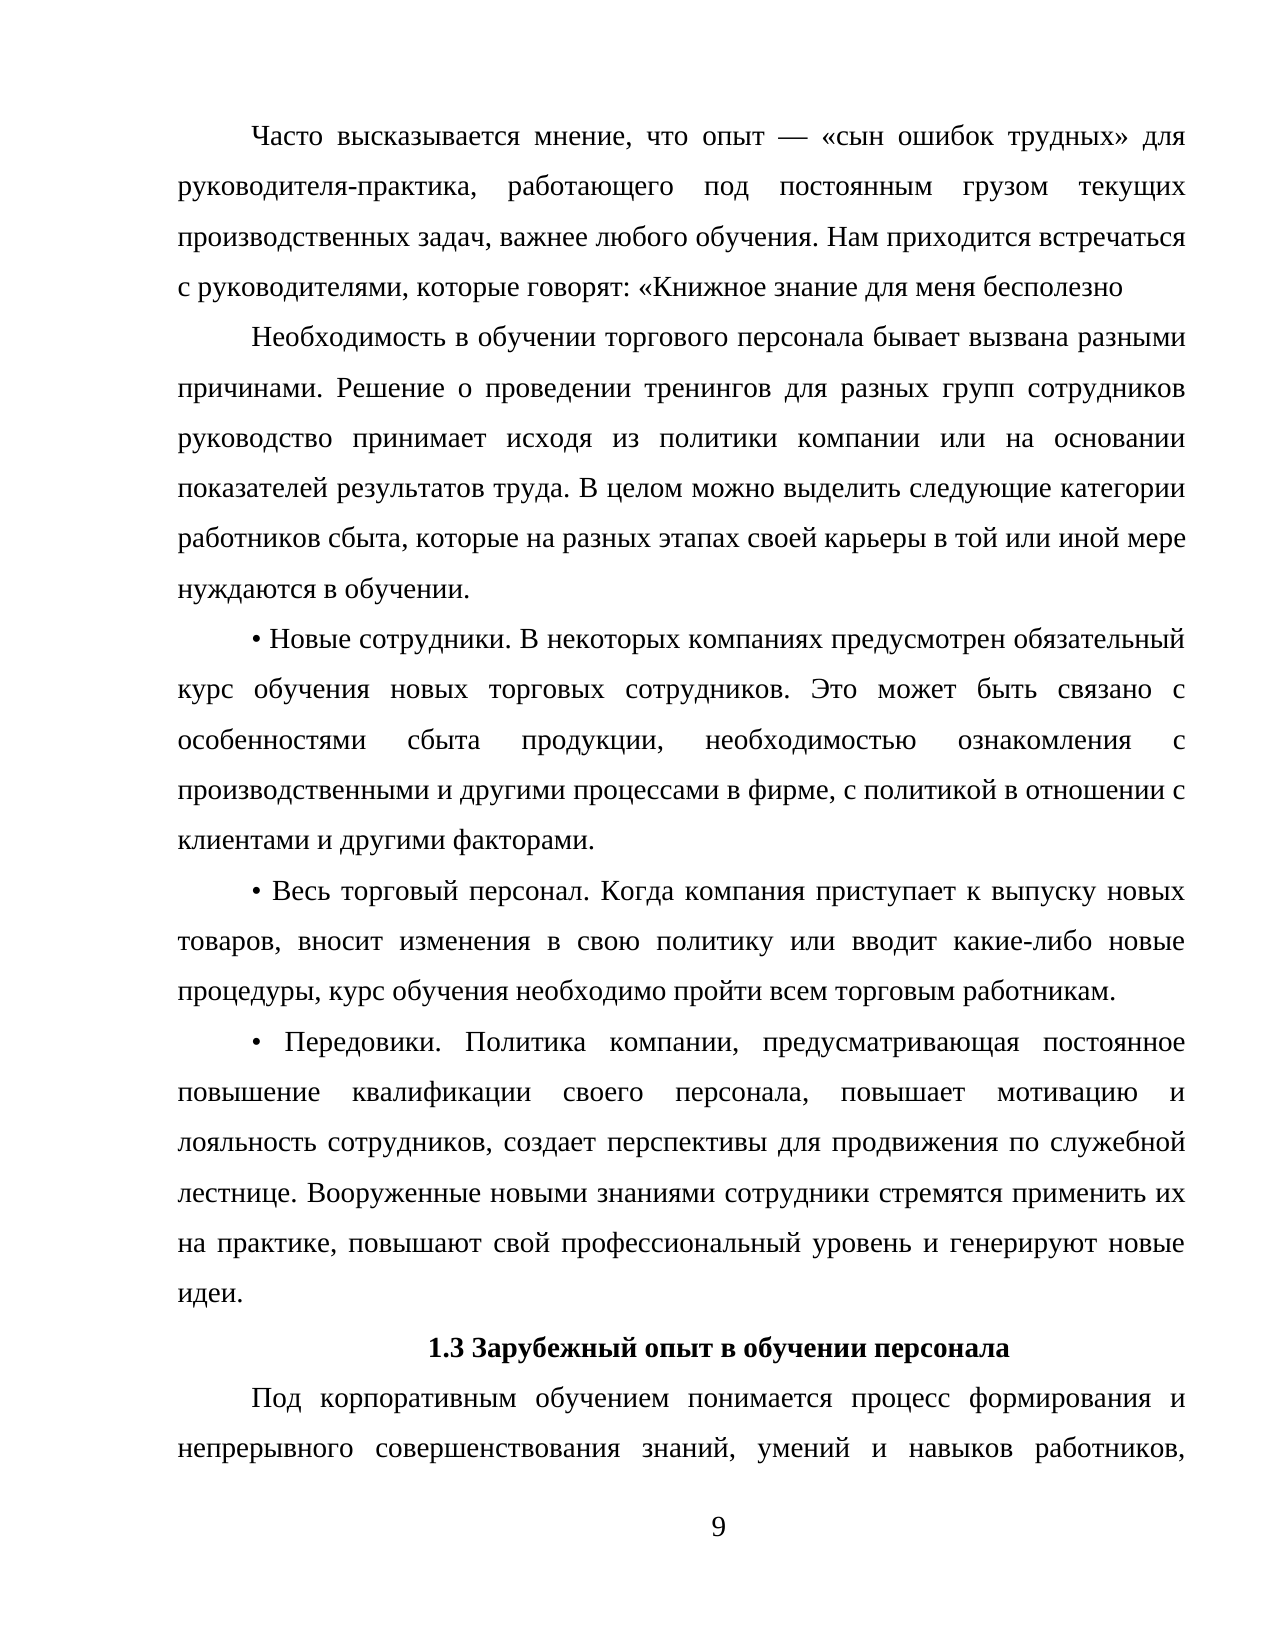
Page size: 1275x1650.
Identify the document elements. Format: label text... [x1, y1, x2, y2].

text Часто высказывается мнение, что опыт — «сын ошибок трудных» для руководителя-практика, работающего под постоянным грузом текущих производственных задач, важнее любого обучения. Нам приходится встречаться с руководителями, которые говорят: «Книжное знание для меня бесполезно [177, 118, 1186, 303]
text • Передовики. Политика компании, предусматривающая постоянное повышение квалификации своего персонала, повышает мотивацию и лояльность сотрудников, создает перспективы для продвижения по служебной лестнице. Вооруженные новыми знаниями сотрудники стремятся применить их на практике, повышают свой профессиональный уровень и генерируют новые идеи. [177, 1024, 1186, 1309]
text • Новые сотрудники. В некоторых компаниях предусмотрен обязательный курс обучения новых торговых сотрудников. Это может быть связано с особенностями сбыта продукции, необходимостью ознакомления с производственными и другими процессами в фирме, с политикой в отношении с клиентами и другими факторами. [177, 621, 1186, 856]
text • Весь торговый персонал. Когда компания приступает к выпуску новых товаров, вносит изменения в свою политику или вводит какие-либо новые процедуры, курс обучения необходимо пройти всем торговым работникам. [177, 873, 1186, 1007]
text Необходимость в обучении торгового персонала бывает вызвана разными причинами. Решение о проведении тренингов для разных групп сотрудников руководство принимает исходя из политики компании или на основании показателей результатов труда. В целом можно выделить следующие категории работников сбыта, которые на разных этапах своей карьеры в той или иной мере нуждаются в обучении. [177, 319, 1186, 604]
subtitle 1.3 Зарубежный опыт в обучении персонала [177, 1330, 1186, 1363]
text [177, 1380, 1186, 1464]
